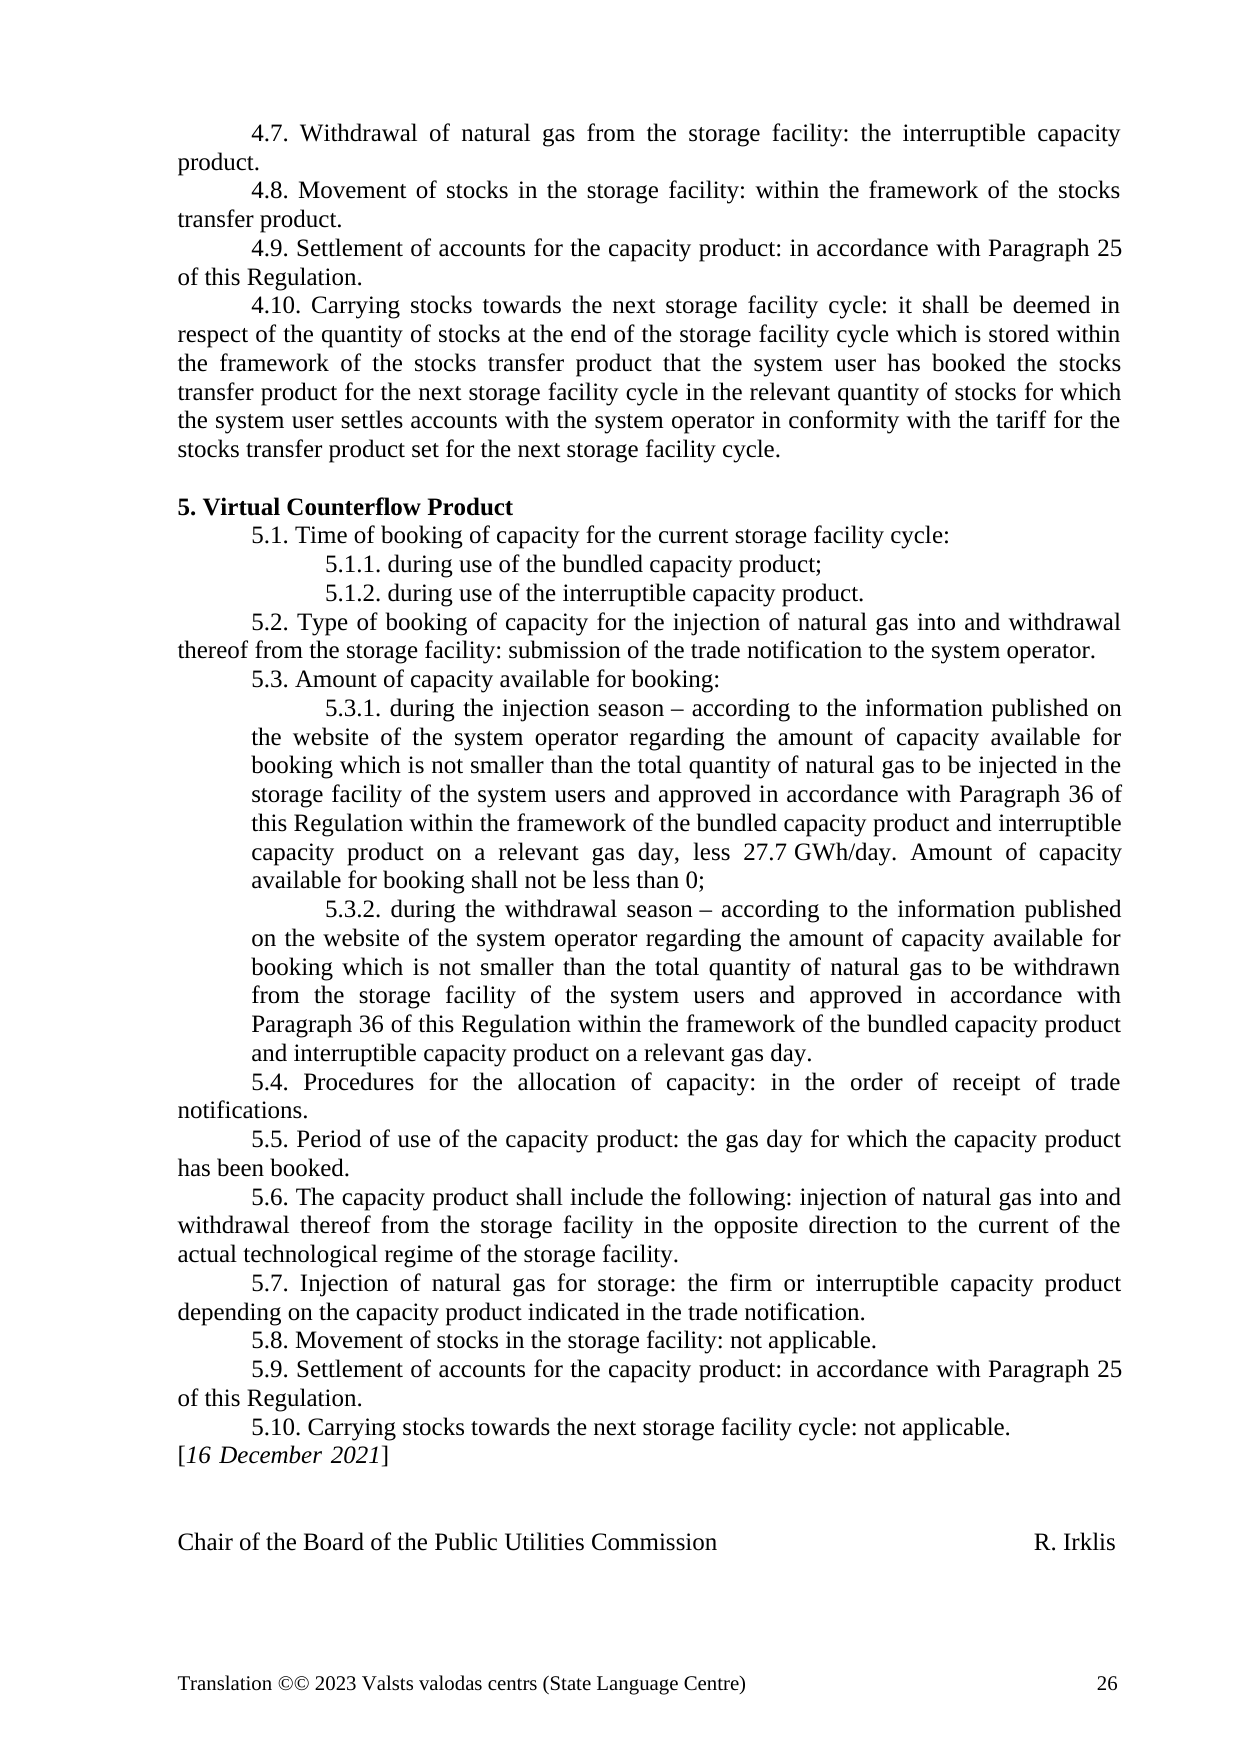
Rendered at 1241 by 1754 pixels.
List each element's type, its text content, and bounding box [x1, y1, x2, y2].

text 5.3.1. during the injection season – according to the information published on the website of the system operator regarding the amount of capacity available for booking which is not smaller than the total quantity of natural gas to be injected in the storage facility of the system users and approved in accordance with Paragraph 36 of this Regulation within the framework of the bundled capacity product and interruptible capacity product on a relevant gas day, less 27.7 GWh/day. Amount of capacity available for booking shall not be less than 0; [251, 693, 1122, 894]
text 4.7. Withdrawal of natural gas from the storage facility: the interruptible capacity product. [177, 118, 1122, 176]
text 5.5. Period of use of the capacity product: the gas day for which the capacity product has been booked. [177, 1124, 1122, 1182]
text 5.1.1. during use of the bundled capacity product; [251, 549, 1122, 578]
text 5. Virtual Counterflow Product [177, 492, 1122, 521]
text 5.10. Carrying stocks towards the next storage facility cycle: not applicable. [177, 1412, 1122, 1441]
text 5.4. Procedures for the allocation of capacity: in the order of receipt of trade notifications. [177, 1067, 1122, 1124]
text 5.7. Injection of natural gas for storage: the firm or interruptible capacity product depending on the capacity product indicated in the trade notification. [177, 1268, 1122, 1326]
text 5.1.2. during use of the interruptible capacity product. [251, 578, 1122, 607]
text 5.3. Amount of capacity available for booking: [177, 664, 1122, 693]
text 5.6. The capacity product shall include the following: injection of natural gas into and withdrawal thereof from the storage facility in the opposite direction to the current of the actual technological regime of the storage facility. [177, 1182, 1122, 1268]
text Chair of the Board of the Public Utilities Commission R. Irklis [177, 1527, 1122, 1556]
text 4.10. Carrying stocks towards the next storage facility cycle: it shall be deemed in respect of the quantity of stocks at the end of the storage facility cycle which is stored within the framework of the stocks transfer product that the system user has booked the stocks transfer product for the next storage facility cycle in the relevant quantity of stocks for which the system user settles accounts with the system operator in conformity with the tariff for the stocks transfer product set for the next storage facility cycle. [177, 291, 1122, 463]
text 5.2. Type of booking of capacity for the injection of natural gas into and withdrawal thereof from the storage facility: submission of the trade notification to the system operator. [177, 607, 1122, 664]
text 4.9. Settlement of accounts for the capacity product: in accordance with Paragraph 25 of this Regulation. [177, 233, 1122, 291]
text 5.3.2. during the withdrawal season – according to the information published on the website of the system operator regarding the amount of capacity available for booking which is not smaller than the total quantity of natural gas to be withdrawn from the storage facility of the system users and approved in accordance with Paragraph 36 of this Regulation within the framework of the bundled capacity product and interruptible capacity product on a relevant gas day. [251, 894, 1122, 1067]
text 5.8. Movement of stocks in the storage facility: not applicable. [177, 1326, 1122, 1354]
text 5.1. Time of booking of capacity for the current storage facility cycle: [177, 521, 1122, 549]
text 4.8. Movement of stocks in the storage facility: within the framework of the stocks transfer product. [177, 176, 1122, 233]
text [16 December 2021] [177, 1441, 1122, 1469]
text 5.9. Settlement of accounts for the capacity product: in accordance with Paragraph 25 of this Regulation. [177, 1354, 1122, 1412]
